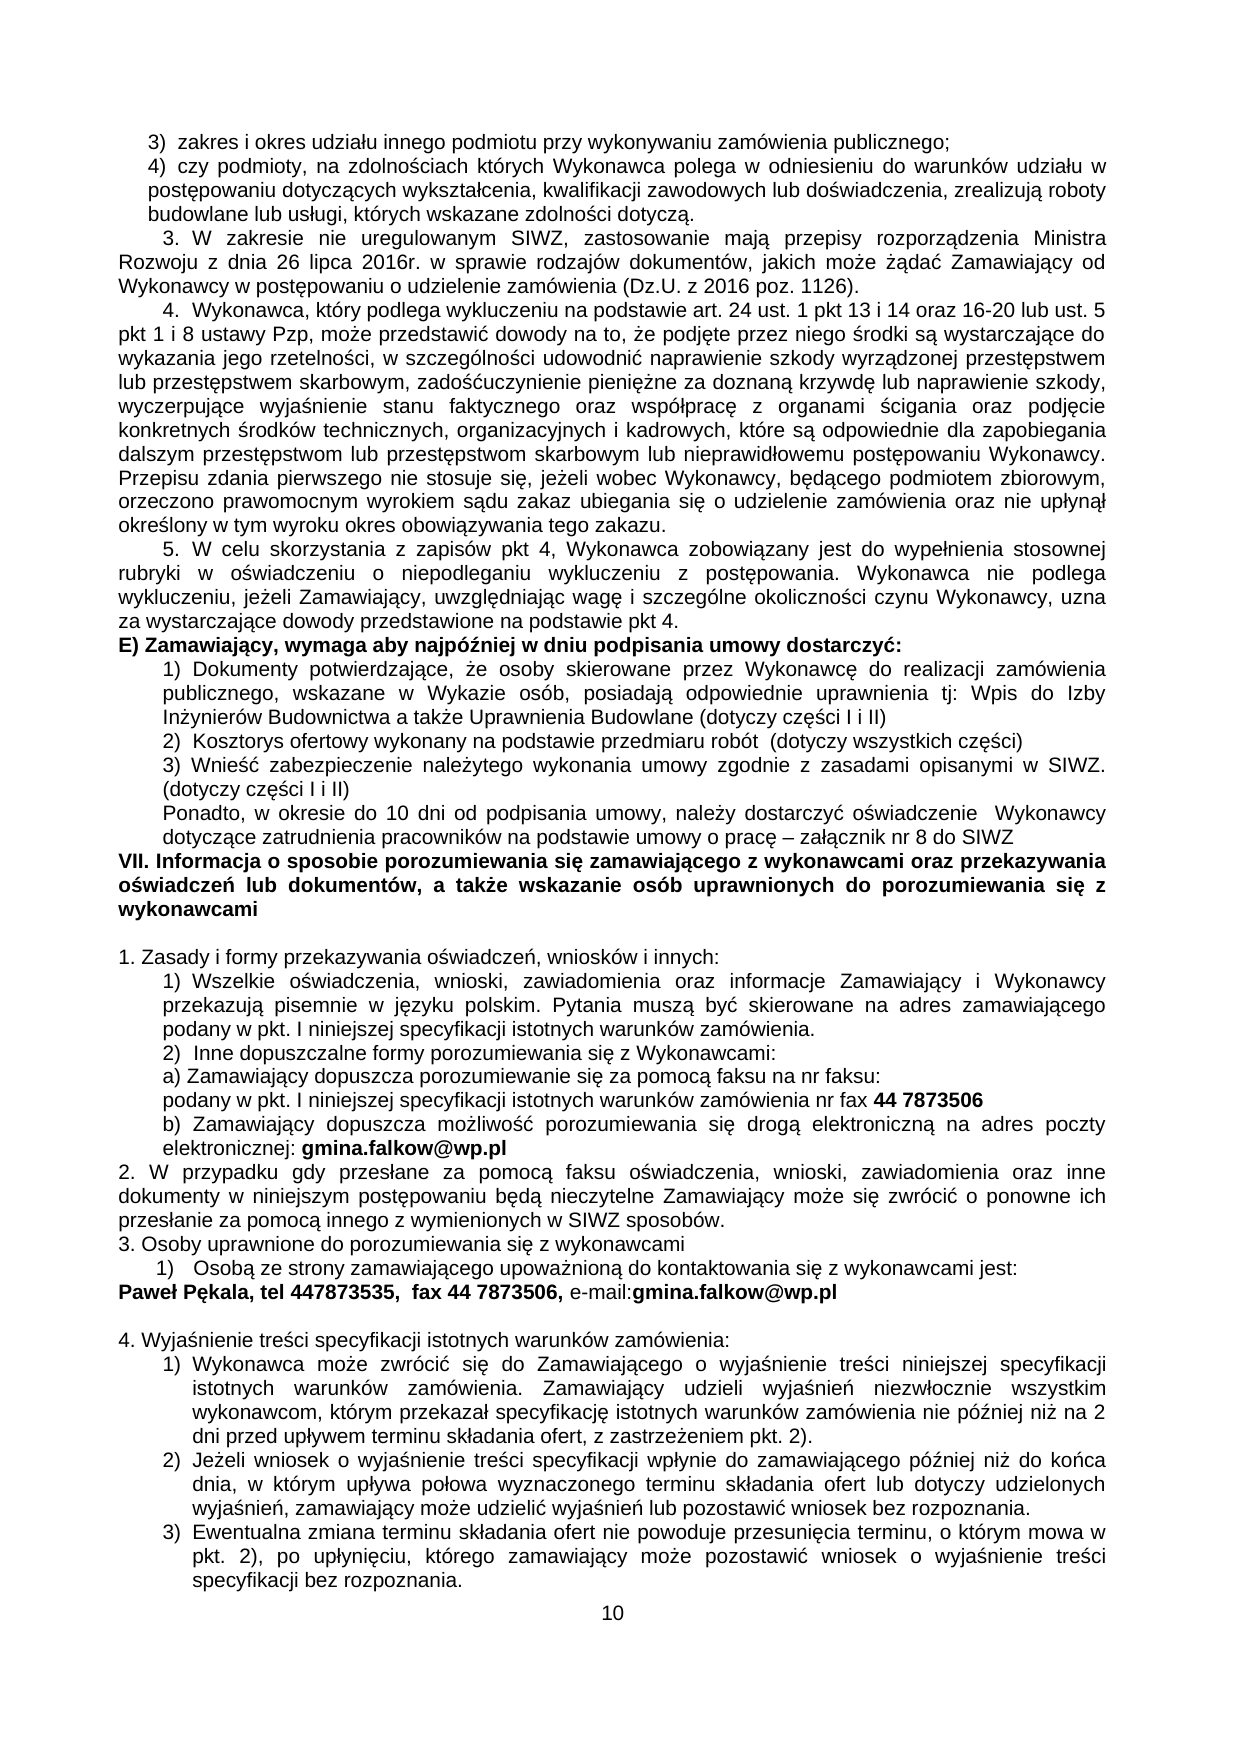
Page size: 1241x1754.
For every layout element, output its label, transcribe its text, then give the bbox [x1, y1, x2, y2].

text 4) czy podmioty, na zdolnościach których Wykonawca polega w odniesieniu do warunków udziału w postępowaniu dotyczących wykształcenia, kwalifikacji zawodowych lub doświadczenia, zrealizują roboty budowlane lub usługi, których wskazane zdolności dotyczą. [148, 154, 1107, 226]
text 2. W przypadku gdy przesłane za pomocą faksu oświadczenia, wnioski, zawiadomienia oraz inne dokumenty w niniejszym postępowaniu będą nieczytelne Zamawiający może się zwrócić o ponowne ich przesłanie za pomocą innego z wymienionych w SIWZ sposobów. [118, 1160, 1107, 1232]
text 1. Zasady i formy przekazywania oświadczeń, wniosków i innych: [118, 944, 1107, 968]
text Paweł Pękala, tel 447873535, fax 44 7873506, e-mail:gmina.falkow@wp.pl [118, 1280, 570, 1304]
text Paweł Pękala, tel 447873535, fax 44 7873506, e-mail:gmina.falkow@wp.pl [632, 1280, 1107, 1304]
text 3) Wnieść zabezpieczenie należytego wykonania umowy zgodnie z zasadami opisanymi w SIWZ. (dotyczy części I i II) [162, 753, 1107, 801]
text 1) Dokumenty potwierdzające, że osoby skierowane przez Wykonawcę do realizacji zamówienia publicznego, wskazane w Wykazie osób, posiadają odpowiednie uprawnienia tj: Wpis do Izby Inżynierów Budownictwa a także Uprawnienia Budowlane (dotyczy części I i II) [162, 657, 1107, 729]
text 4. Wyjaśnienie treści specyfikacji istotnych warunków zamówienia: [118, 1328, 1107, 1352]
text 1) Wszelkie oświadczenia, wnioski, zawiadomienia oraz informacje Zamawiający i Wykonawcy przekazują pisemnie w języku polskim. Pytania muszą być skierowane na adres zamawiającego podany w pkt. I niniejszej specyfikacji istotnych warunków zamówienia. [162, 968, 1107, 1040]
text E) Zamawiający, wymaga aby najpóźniej w dniu podpisania umowy dostarczyć: [118, 633, 1107, 657]
text 2) Jeżeli wniosek o wyjaśnienie treści specyfikacji wpłynie do zamawiającego później niż do końca dnia, w którym upływa połowa wyznaczonego terminu składania ofert lub dotyczy udzielonych wyjaśnień, zamawiający może udzielić wyjaśnień lub pozostawić wniosek bez rozpoznania. [162, 1448, 1107, 1519]
text 2) Inne dopuszczalne formy porozumiewania się z Wykonawcami: [162, 1040, 1107, 1064]
text 5. W celu skorzystania z zapisów pkt 4, Wykonawca zobowiązany jest do wypełnienia stosownej rubryki w oświadczeniu o niepodleganiu wykluczeniu z postępowania. Wykonawca nie podlega wykluczeniu, jeżeli Zamawiający, uwzględniając wagę i szczególne okoliczności czynu Wykonawcy, uzna za wystarczające dowody przedstawione na podstawie pkt 4. [118, 537, 1107, 633]
text podany w pkt. I niniejszej specyfikacji istotnych warunków zamówienia nr fax 44 7873506 [162, 1088, 667, 1112]
text 1) Wykonawca może zwrócić się do Zamawiającego o wyjaśnienie treści niniejszej specyfikacji istotnych warunków zamówienia. Zamawiający udzieli wyjaśnień niezwłocznie wszystkim wykonawcom, którym przekazał specyfikację istotnych warunków zamówienia nie później niż na 2 dni przed upływem terminu składania ofert, z zastrzeżeniem pkt. 2). [162, 1352, 1107, 1448]
text podany w pkt. I niniejszej specyfikacji istotnych warunków zamówienia nr fax 44 7873506 [873, 1088, 1107, 1112]
text 4. Wykonawca, który podlega wykluczeniu na podstawie art. 24 ust. 1 pkt 13 i 14 oraz 16-20 lub ust. 5 pkt 1 i 8 ustawy Pzp, może przedstawić dowody na to, że podjęte przez niego środki są wystarczające do wykazania jego rzetelności, w szczególności udowodnić naprawienie szkody wyrządzonej przestępstwem lub przestępstwem skarbowym, zadośćuczynienie pieniężne za doznaną krzywdę lub naprawienie szkody, wyczerpujące wyjaśnienie stanu faktycznego oraz współpracę z organami ścigania oraz podjęcie konkretnych środków technicznych, organizacyjnych i kadrowych, które są odpowiednie dla zapobiegania dalszym przestępstwom lub przestępstwom skarbowym lub nieprawidłowemu postępowaniu Wykonawcy. Przepisu zdania pierwszego nie stosuje się, jeżeli wobec Wykonawcy, będącego podmiotem zbiorowym, orzeczono prawomocnym wyrokiem sądu zakaz ubiegania się o udzielenie zamówienia oraz nie upłynął określony w tym wyroku okres obowiązywania tego zakazu. [118, 298, 1107, 537]
text 1) Osobą ze strony zamawiającego upoważnioną do kontaktowania się z wykonawcami jest: [156, 1256, 1107, 1280]
text 2) Kosztorys ofertowy wykonany na podstawie przedmiaru robót (dotyczy wszystkich części) [162, 729, 1107, 753]
text 3. W zakresie nie uregulowanym SIWZ, zastosowanie mają przepisy rozporządzenia Ministra Rozwoju z dnia 26 lipca 2016r. w sprawie rodzajów dokumentów, jakich może żądać Zamawiający od Wykonawcy w postępowaniu o udzielenie zamówienia (Dz.U. z 2016 poz. 1126). [118, 226, 1107, 298]
text a) Zamawiający dopuszcza porozumiewanie się za pomocą faksu na nr faksu: [162, 1064, 1107, 1088]
text 3) Ewentualna zmiana terminu składania ofert nie powoduje przesunięcia terminu, o którym mowa w pkt. 2), po upłynięciu, którego zamawiający może pozostawić wniosek o wyjaśnienie treści specyfikacji bez rozpoznania. [162, 1519, 1107, 1591]
text VII. Informacja o sposobie porozumiewania się zamawiającego z wykonawcami oraz przekazywania oświadczeń lub dokumentów, a także wskazanie osób uprawnionych do porozumiewania się z wykonawcami [118, 849, 1107, 921]
text 3. Osoby uprawnione do porozumiewania się z wykonawcami [118, 1232, 1107, 1256]
text 3) zakres i okres udziału innego podmiotu przy wykonywaniu zamówienia publicznego; [148, 130, 1107, 154]
text b) Zamawiający dopuszcza możliwość porozumiewania się drogą elektroniczną na adres poczty elektronicznej: gmina.falkow@wp.pl [162, 1112, 1107, 1160]
text Ponadto, w okresie do 10 dni od podpisania umowy, należy dostarczyć oświadczenie Wykonawcy dotyczące zatrudnienia pracowników na podstawie umowy o pracę – załącznik nr 8 do SIWZ [162, 801, 1107, 849]
